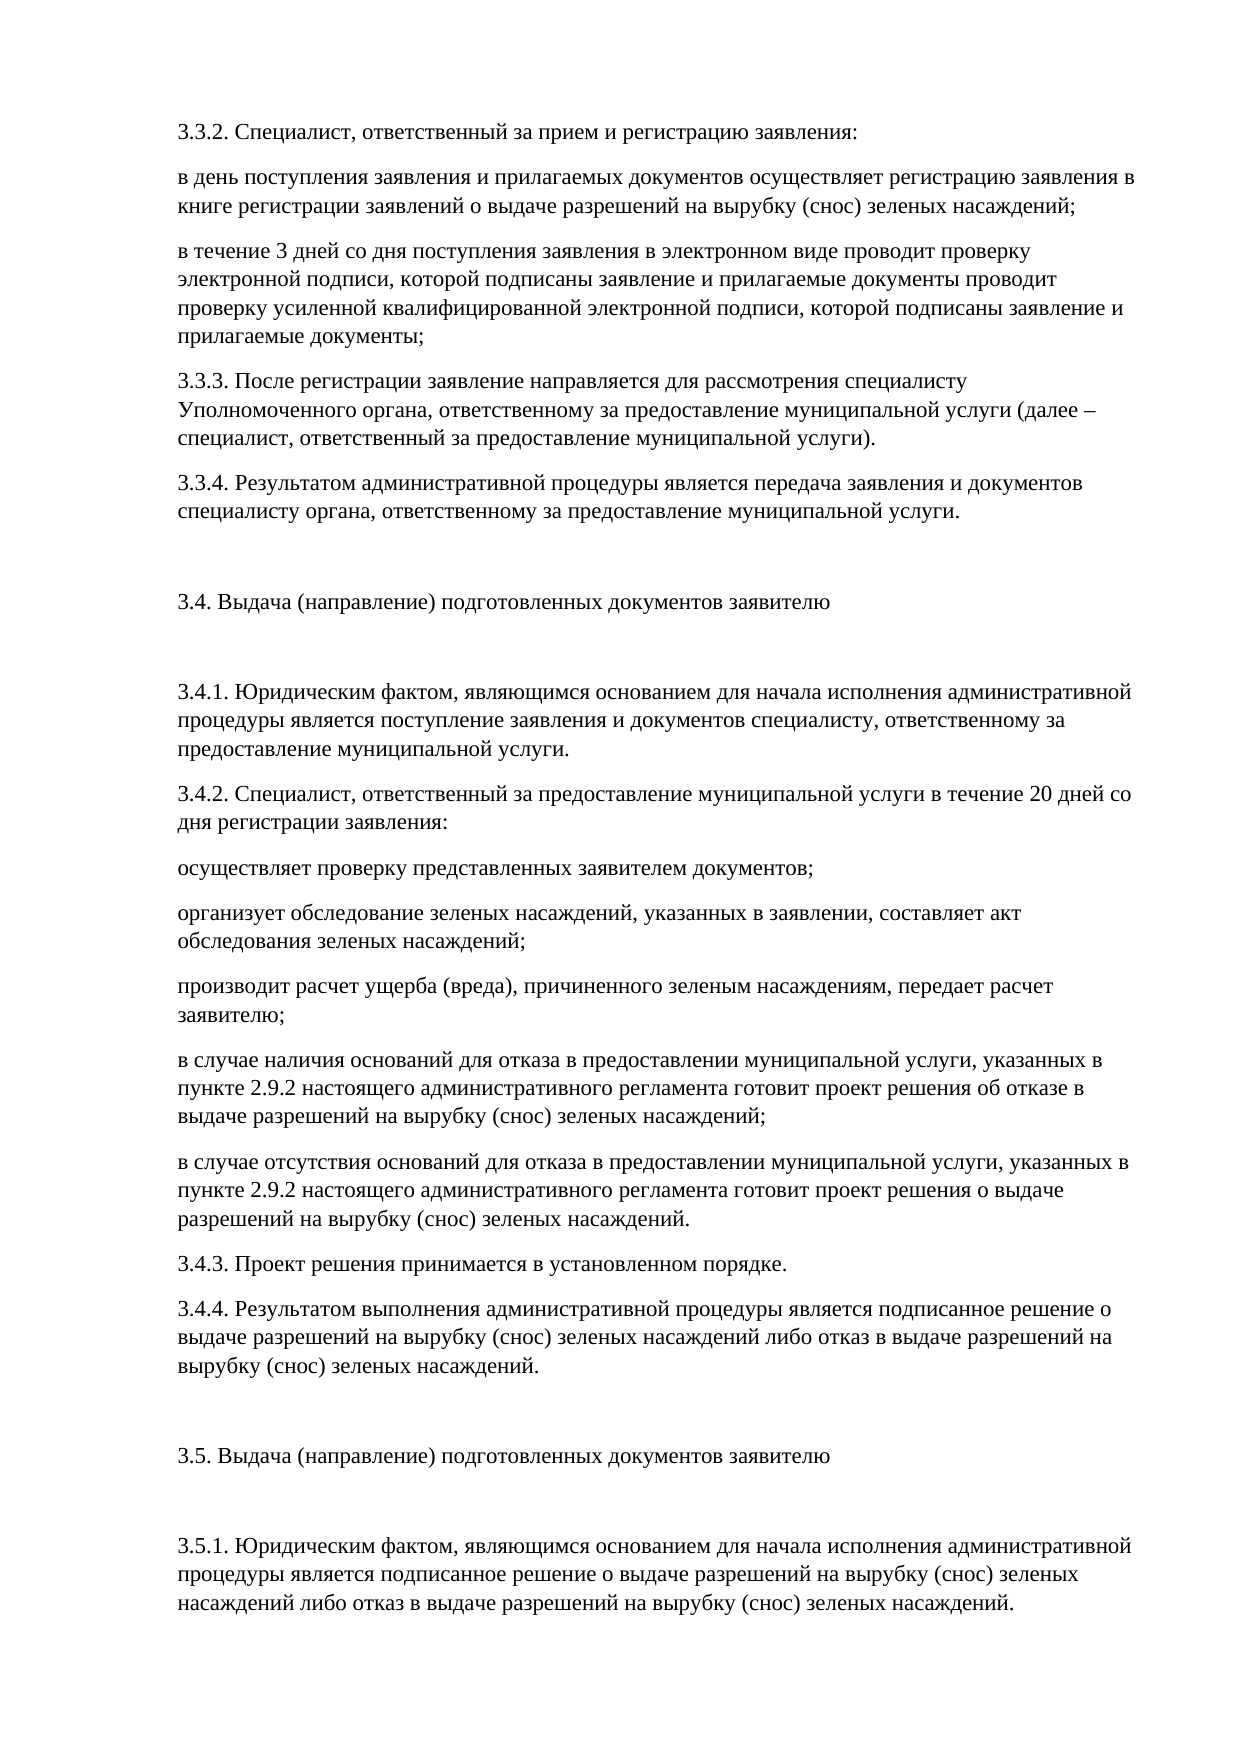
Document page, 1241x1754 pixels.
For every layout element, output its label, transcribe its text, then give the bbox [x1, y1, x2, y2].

text 3.3.3. После регистрации заявление направляется для рассмотрения специалисту Уполномоченного органа, ответственному за предоставление муниципальной услуги (далее – специалист, ответственный за предоставление муниципальной услуги). [177, 367, 1152, 450]
text производит расчет ущерба (вреда), причиненного зеленым насаждениям, передает расчет заявителю; [177, 972, 1152, 1027]
text 3.4. Выдача (направление) подготовленных документов заявителю [177, 588, 1152, 614]
text осуществляет проверку представленных заявителем документов; [177, 853, 1152, 880]
text 3.5. Выдача (направление) подготовленных документов заявителю [177, 1442, 1152, 1468]
text в день поступления заявления и прилагаемых документов осуществляет регистрацию заявления в книге регистрации заявлений о выдаче разрешений на вырубку (снос) зеленых насаждений; [177, 163, 1152, 218]
text 3.4.4. Результатом выполнения административной процедуры является подписанное решение о выдаче разрешений на вырубку (снос) зеленых насаждений либо отказ в выдаче разрешений на вырубку (снос) зеленых насаждений. [177, 1295, 1152, 1378]
text 3.3.2. Специалист, ответственный за прием и регистрацию заявления: [177, 118, 1152, 144]
text 3.4.2. Специалист, ответственный за предоставление муниципальной услуги в течение 20 дней со дня регистрации заявления: [177, 780, 1152, 835]
text в случае наличия оснований для отказа в предоставлении муниципальной услуги, указанных в пункте 2.9.2 настоящего административного регламента готовит проект решения об отказе в выдаче разрешений на вырубку (снос) зеленых насаждений; [177, 1046, 1152, 1129]
text 3.3.4. Результатом административной процедуры является передача заявления и документов специалисту органа, ответственному за предоставление муниципальной услуги. [177, 469, 1152, 524]
text в случае отсутствия оснований для отказа в предоставлении муниципальной услуги, указанных в пункте 2.9.2 настоящего административного регламента готовит проект решения о выдаче разрешений на вырубку (снос) зеленых насаждений. [177, 1148, 1152, 1231]
text 3.4.1. Юридическим фактом, являющимся основанием для начала исполнения административной процедуры является поступление заявления и документов специалисту, ответственному за предоставление муниципальной услуги. [177, 678, 1152, 761]
text организует обследование зеленых насаждений, указанных в заявлении, составляет акт обследования зеленых насаждений; [177, 899, 1152, 953]
text 3.4.3. Проект решения принимается в установленном порядке. [177, 1250, 1152, 1276]
text 3.5.1. Юридическим фактом, являющимся основанием для начала исполнения административной процедуры является подписанное решение о выдаче разрешений на вырубку (снос) зеленых насаждений либо отказ в выдаче разрешений на вырубку (снос) зеленых насаждений. [177, 1532, 1152, 1615]
text в течение 3 дней со дня поступления заявления в электронном виде проводит проверку электронной подписи, которой подписаны заявление и прилагаемые документы проводит проверку усиленной квалифицированной электронной подписи, которой подписаны заявление и прилагаемые документы; [177, 237, 1152, 348]
